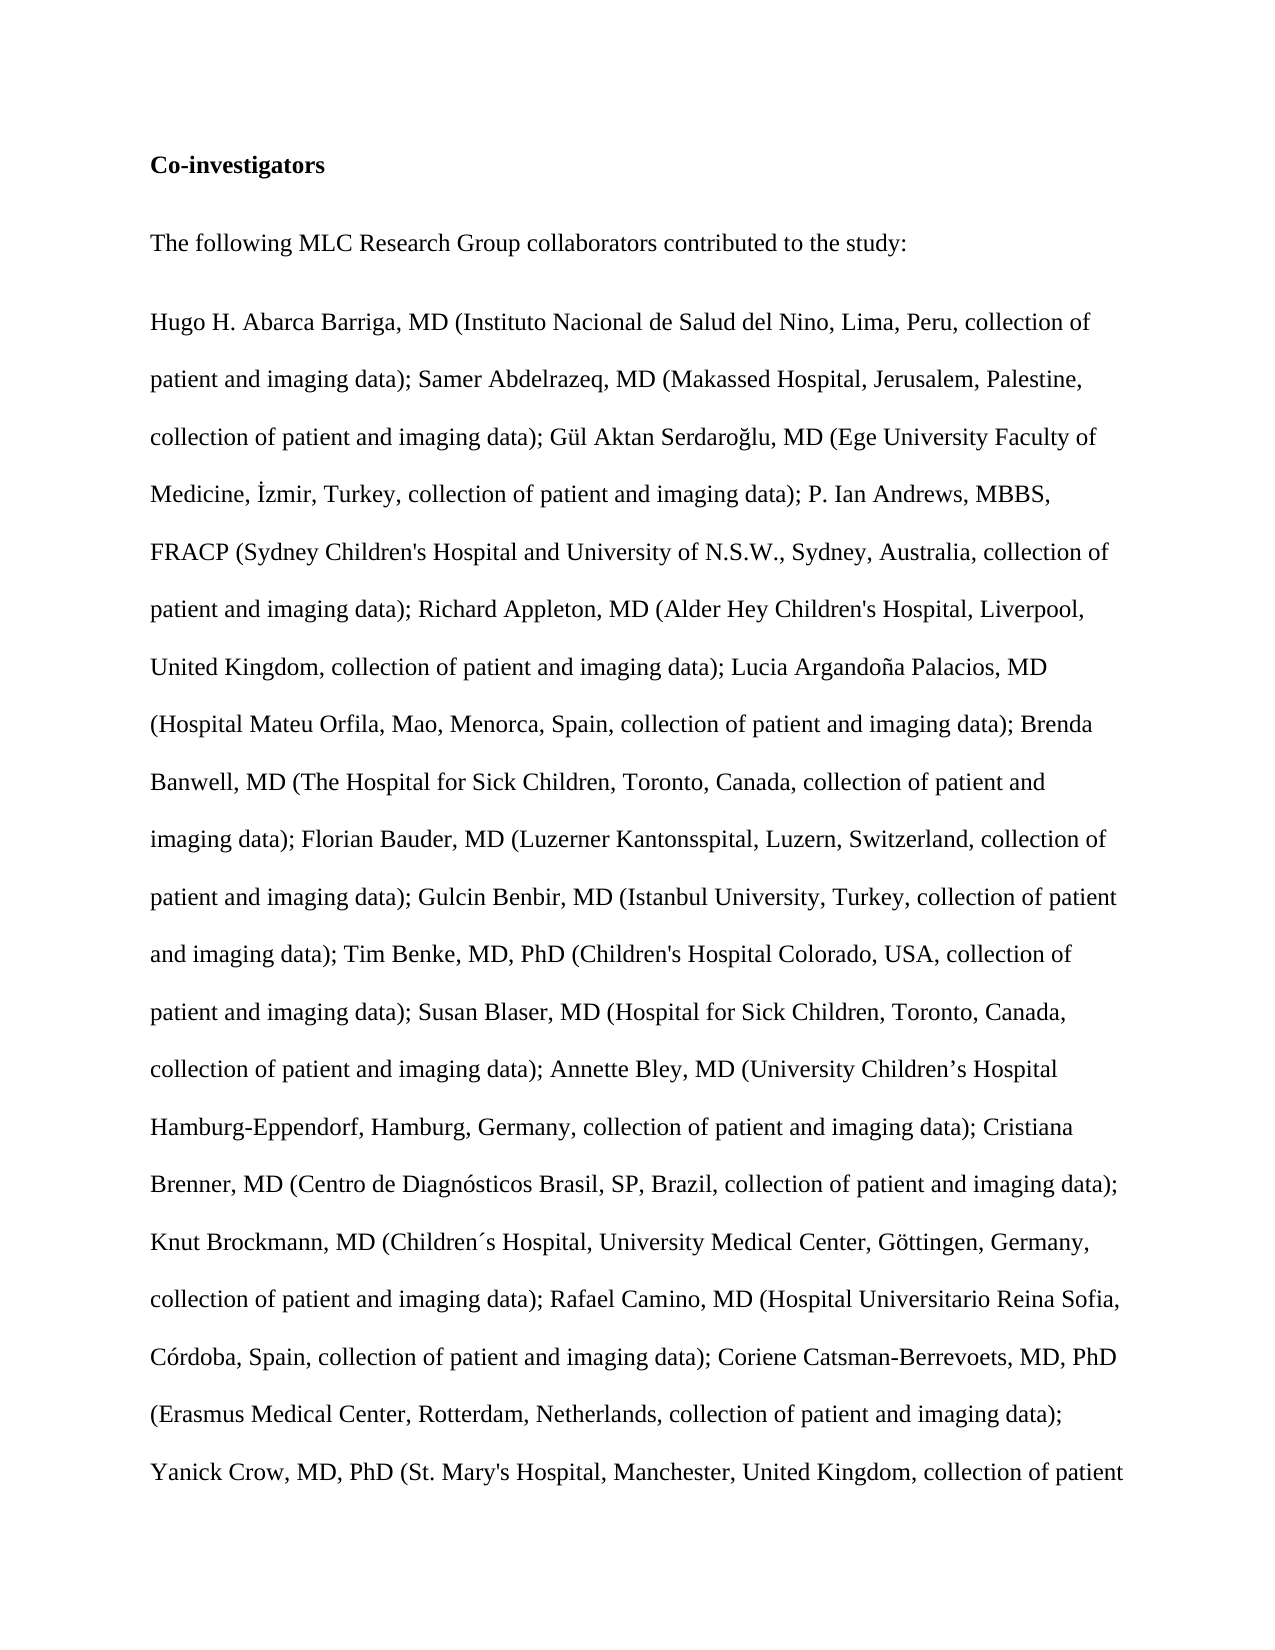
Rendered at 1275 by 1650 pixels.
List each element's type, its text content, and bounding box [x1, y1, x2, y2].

text The following MLC Research Group collaborators contributed to the study: [150, 228, 1125, 257]
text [150, 307, 1125, 1485]
text Co-investigators [150, 150, 1125, 179]
